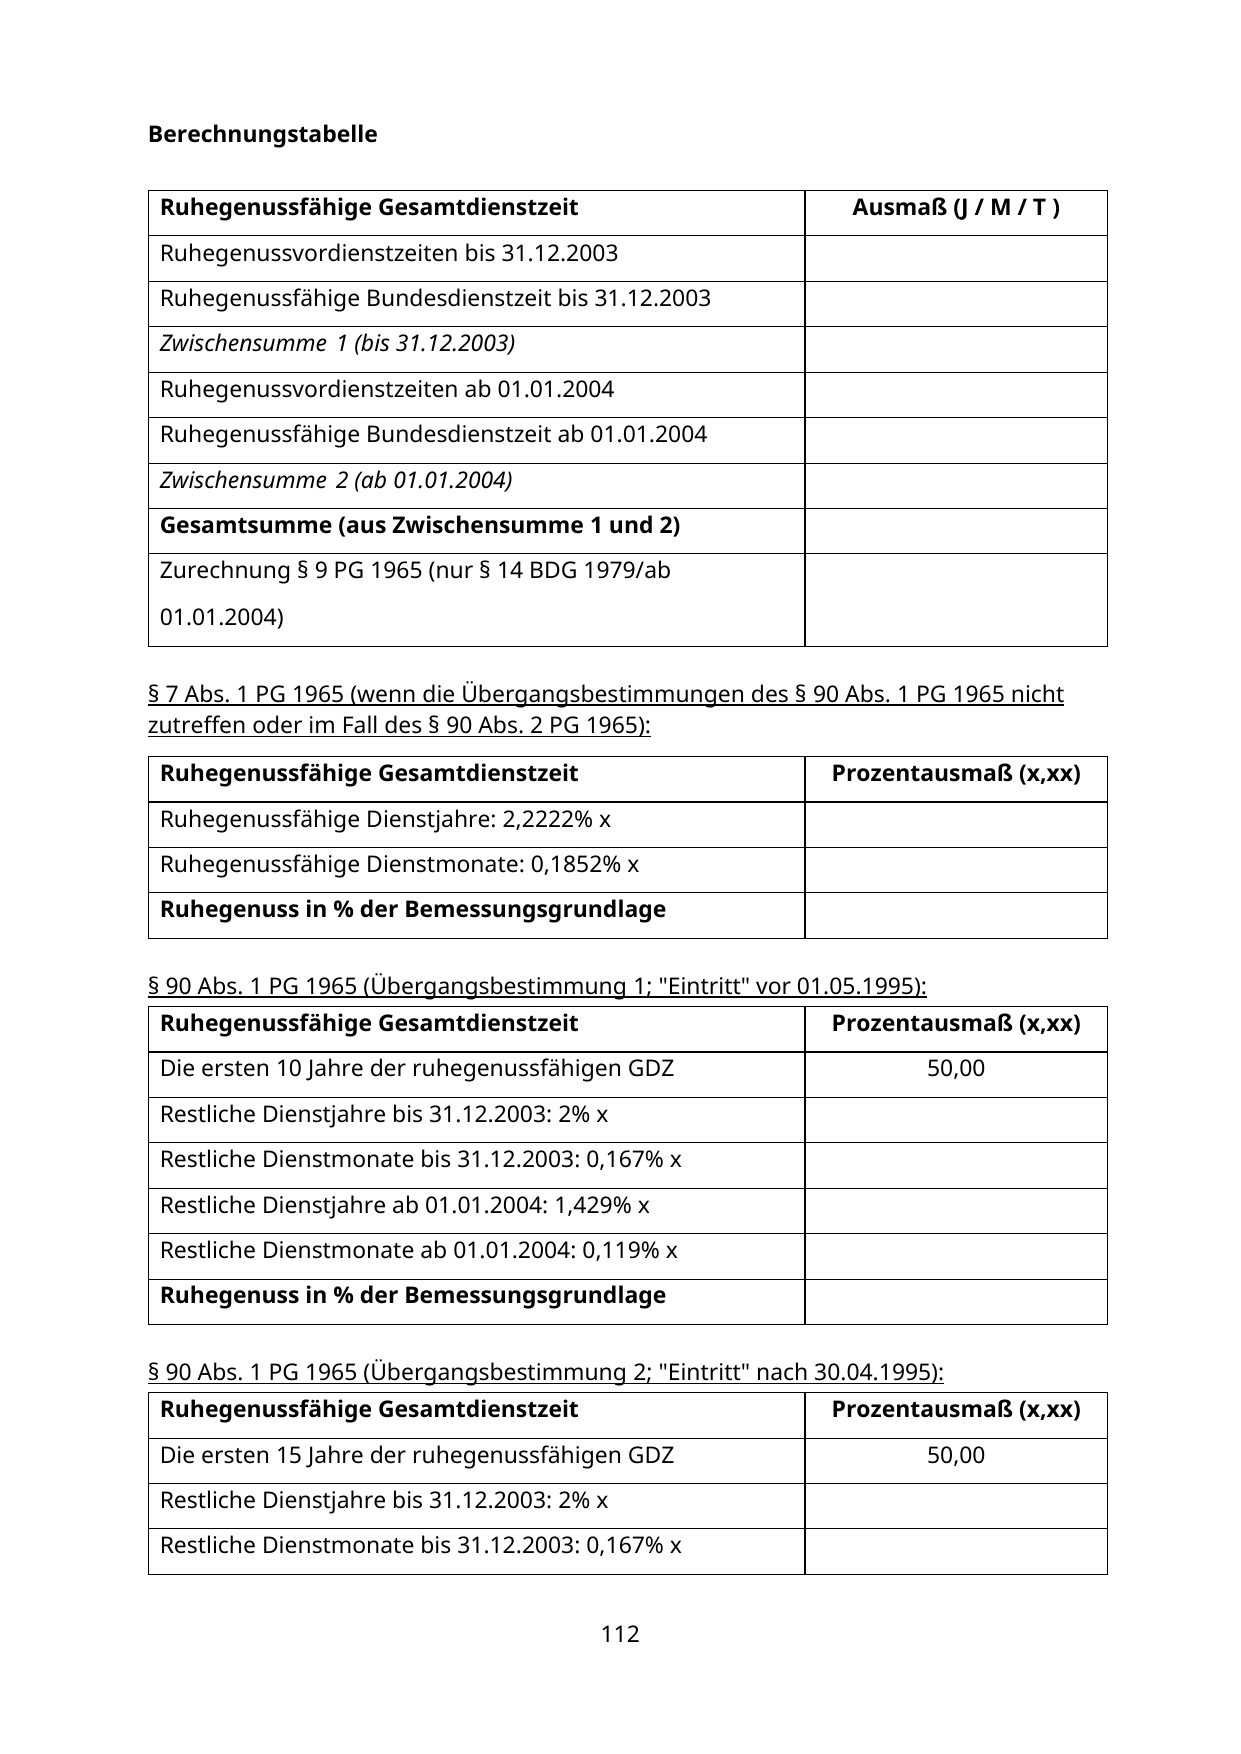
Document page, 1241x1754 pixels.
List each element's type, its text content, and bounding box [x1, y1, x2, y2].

table_cell [806, 554, 1107, 646]
table_cell [806, 803, 1107, 847]
table_cell Zwischensumme 2 (ab 01.01.2004) [149, 464, 804, 508]
table_cell Die ersten 15 Jahre der ruhegenussfähigen GDZ [149, 1439, 804, 1483]
text § 7 Abs. 1 PG 1965 (wenn die Übergangsbestimmungen des § 90 Abs. 1 PG 1965 nicht [148, 678, 1092, 709]
table_cell [806, 1280, 1107, 1324]
table_cell 50,00 [806, 1053, 1107, 1097]
table_cell Ruhegenussfähige Dienstmonate: 0,1852% x [149, 848, 804, 892]
table_cell [806, 236, 1107, 281]
table_cell Zwischensumme 1 (bis 31.12.2003) [149, 327, 804, 372]
table_cell Die ersten 10 Jahre der ruhegenussfähigen GDZ [149, 1053, 804, 1097]
table_cell Restliche Dienstmonate bis 31.12.2003: 0,167% x [149, 1529, 804, 1574]
table_cell Ruhegenussfähige Dienstjahre: 2,2222% x [149, 803, 804, 847]
table_cell Gesamtsumme (aus Zwischensumme 1 und 2) [149, 509, 804, 553]
table_cell [806, 418, 1107, 462]
table_header Ruhegenussfähige Gesamtdienstzeit [149, 1007, 804, 1051]
table_header Ruhegenussfähige Gesamtdienstzeit [149, 191, 804, 235]
table_cell [806, 893, 1107, 938]
table_cell [806, 327, 1107, 372]
text Berechnungstabelle [148, 118, 1092, 149]
table_cell [806, 1234, 1107, 1278]
table_cell [806, 282, 1107, 326]
table_cell Ruhegenussvordienstzeiten bis 31.12.2003 [149, 236, 804, 281]
table_cell [806, 1189, 1107, 1233]
table_cell Ruhegenuss in % der Bemessungsgrundlage [149, 893, 804, 938]
table_cell [806, 373, 1107, 417]
table_cell Restliche Dienstjahre bis 31.12.2003: 2% x [149, 1098, 804, 1142]
table_cell Ruhegenuss in % der Bemessungsgrundlage [149, 1280, 804, 1324]
table_cell Ruhegenussvordienstzeiten ab 01.01.2004 [149, 373, 804, 417]
table_cell Ruhegenussfähige Bundesdienstzeit ab 01.01.2004 [149, 418, 804, 462]
table_cell [806, 1098, 1107, 1142]
table_cell [806, 1484, 1107, 1528]
table_header Ruhegenussfähige Gesamtdienstzeit [149, 1393, 804, 1437]
table_header Ruhegenussfähige Gesamtdienstzeit [149, 757, 804, 801]
table_cell Restliche Dienstmonate ab 01.01.2004: 0,119% x [149, 1234, 804, 1278]
table_cell [806, 464, 1107, 508]
text § 90 Abs. 1 PG 1965 (Übergangsbestimmung 2; "Eintritt" nach 30.04.1995): [148, 1356, 1092, 1387]
table_cell Zurechnung § 9 PG 1965 (nur § 14 BDG 1979/ab 01.01.2004) [149, 554, 804, 646]
table_cell [806, 848, 1107, 892]
table_cell Restliche Dienstmonate bis 31.12.2003: 0,167% x [149, 1143, 804, 1188]
table_cell Restliche Dienstjahre ab 01.01.2004: 1,429% x [149, 1189, 804, 1233]
text § 90 Abs. 1 PG 1965 (Übergangsbestimmung 1; "Eintritt" vor 01.05.1995): [148, 970, 1092, 1001]
table_cell Ruhegenussfähige Bundesdienstzeit bis 31.12.2003 [149, 282, 804, 326]
table_cell [806, 509, 1107, 553]
table_cell [806, 1529, 1107, 1574]
table_cell Restliche Dienstjahre bis 31.12.2003: 2% x [149, 1484, 804, 1528]
text zutreffen oder im Fall des § 90 Abs. 2 PG 1965): [148, 709, 1092, 740]
table_header Prozentausmaß (x,xx) [806, 1393, 1107, 1437]
table_header Prozentausmaß (x,xx) [806, 1007, 1107, 1051]
table_cell 50,00 [806, 1439, 1107, 1483]
table_header Ausmaß (J / M / T ) [806, 191, 1107, 235]
table_header Prozentausmaß (x,xx) [806, 757, 1107, 801]
table_cell [806, 1143, 1107, 1188]
